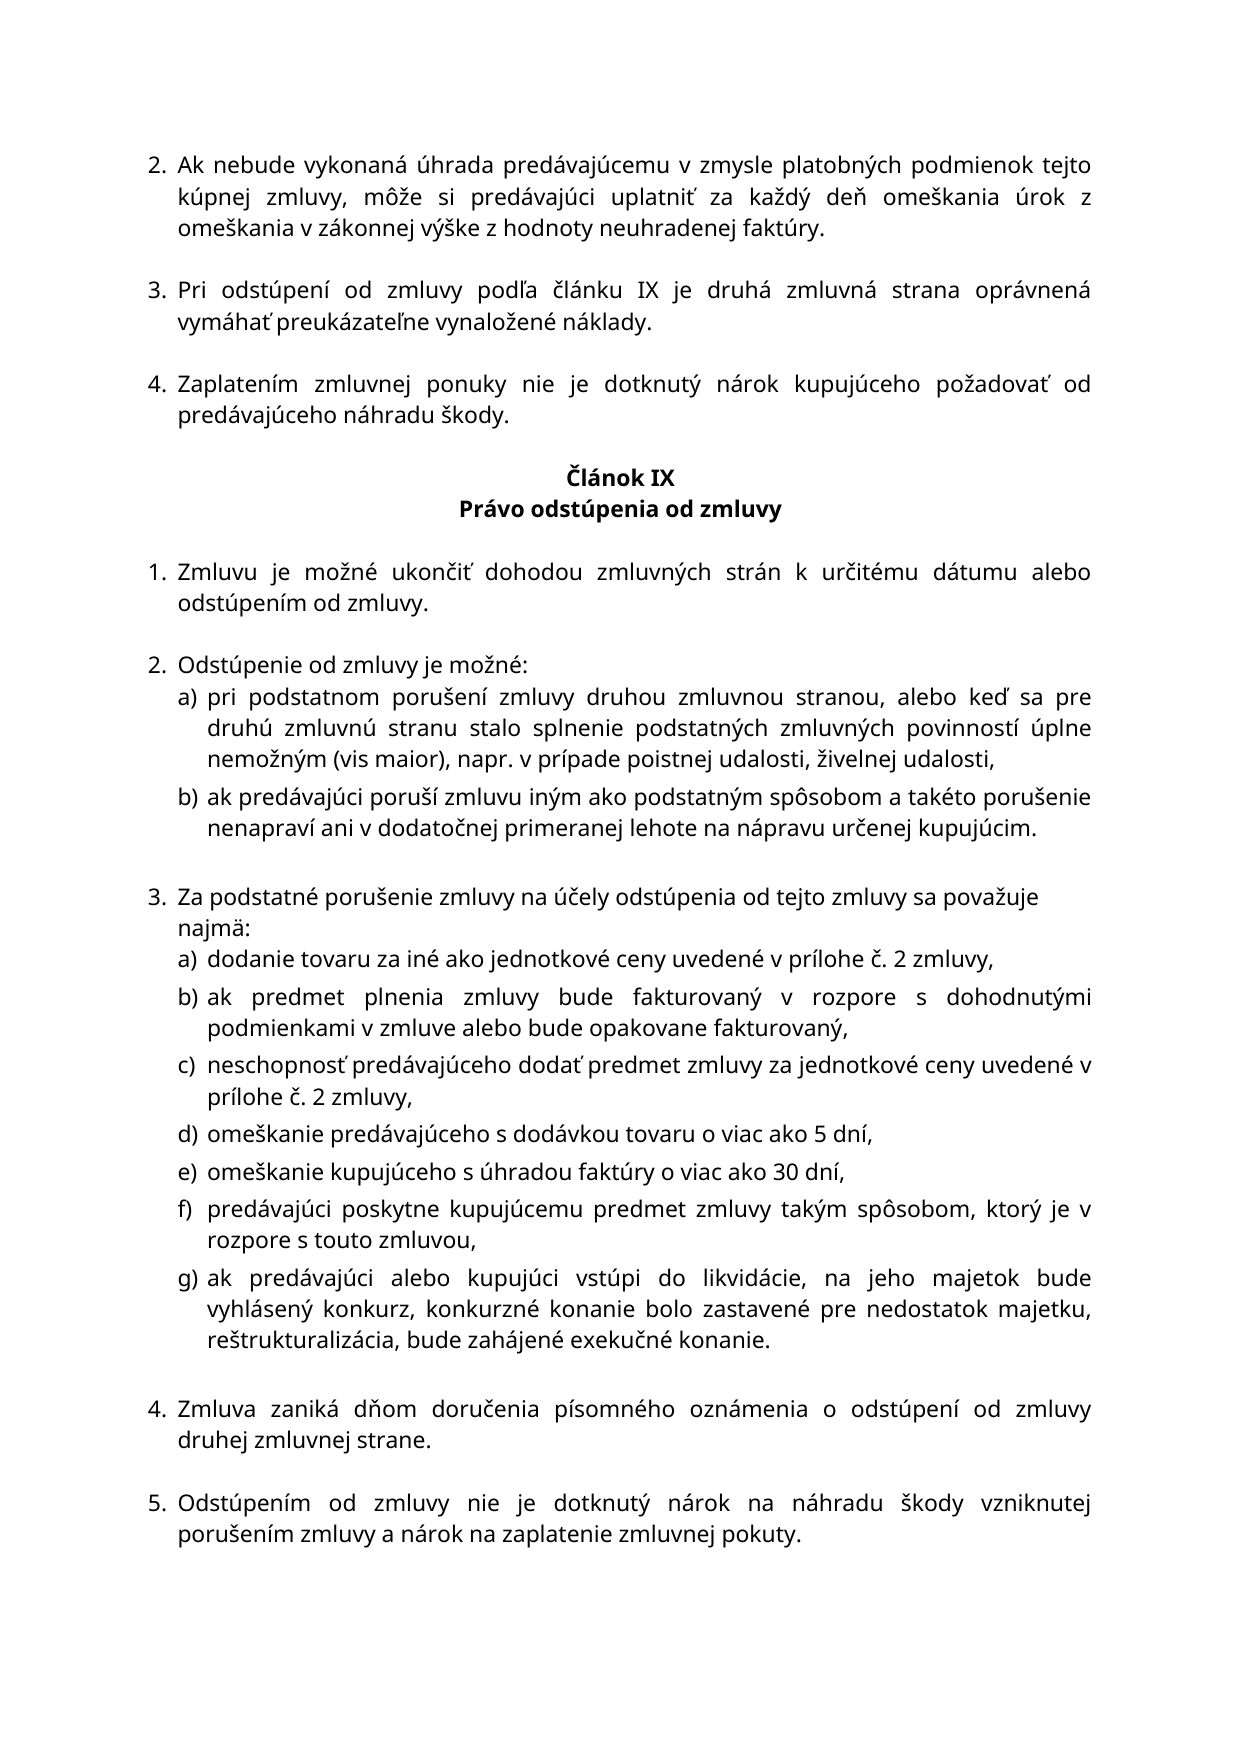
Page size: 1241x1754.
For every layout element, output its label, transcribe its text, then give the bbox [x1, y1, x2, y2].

list ak predmet plnenia zmluvy bude fakturovaný v rozpore s dohodnutými podmienkami v zmluve alebo bude opakovane fakturovaný, [177, 980, 1092, 1043]
list Ak nebude vykonaná úhrada predávajúcemu v zmysle platobných podmienok tejto kúpnej zmluvy, môže si predávajúci uplatniť za každý deň omeškania úrok z omeškania v zákonnej výške z hodnoty neuhradenej faktúry. [148, 149, 1092, 243]
list ak predávajúci poruší zmluvu iným ako podstatným spôsobom a takéto porušenie nenapraví ani v dodatočnej primeranej lehote na nápravu určenej kupujúcim. [177, 781, 1092, 843]
list omeškanie predávajúceho s dodávkou tovaru o viac ako 5 dní, [177, 1118, 1092, 1149]
list omeškanie kupujúceho s úhradou faktúry o viac ako 30 dní, [177, 1155, 1092, 1187]
list Za podstatné porušenie zmluvy na účely odstúpenia od tejto zmluvy sa považuje najmä: [148, 880, 1092, 943]
list Zmluvu je možné ukončiť dohodou zmluvných strán k určitému dátumu alebo odstúpením od zmluvy. [148, 556, 1092, 618]
list Odstúpením od zmluvy nie je dotknutý nárok na náhradu škody vzniknutej porušením zmluvy a nárok na zaplatenie zmluvnej pokuty. [148, 1487, 1092, 1549]
text Článok IX [148, 462, 1092, 493]
list dodanie tovaru za iné ako jednotkové ceny uvedené v prílohe č. 2 zmluvy, [177, 943, 1092, 974]
list Pri odstúpení od zmluvy podľa článku IX je druhá zmluvná strana oprávnená vymáhať preukázateľne vynaložené náklady. [148, 274, 1092, 337]
list Odstúpenie od zmluvy je možné: [148, 649, 1092, 681]
list neschopnosť predávajúceho dodať predmet zmluvy za jednotkové ceny uvedené v prílohe č. 2 zmluvy, [177, 1049, 1092, 1112]
list ak predávajúci alebo kupujúci vstúpi do likvidácie, na jeho majetok bude vyhlásený konkurz, konkurzné konanie bolo zastavené pre nedostatok majetku, reštrukturalizácia, bude zahájené exekučné konanie. [177, 1262, 1092, 1355]
list Zmluva zaniká dňom doručenia písomného oznámenia o odstúpení od zmluvy druhej zmluvnej strane. [148, 1393, 1092, 1455]
list Zaplatením zmluvnej ponuky nie je dotknutý nárok kupujúceho požadovať od predávajúceho náhradu škody. [148, 368, 1092, 431]
list pri podstatnom porušení zmluvy druhou zmluvnou stranou, alebo keď sa pre druhú zmluvnú stranu stalo splnenie podstatných zmluvných povinností úplne nemožným (vis maior), napr. v prípade poistnej udalosti, živelnej udalosti, [177, 681, 1092, 774]
list predávajúci poskytne kupujúcemu predmet zmluvy takým spôsobom, ktorý je v rozpore s touto zmluvou, [177, 1193, 1092, 1255]
text Právo odstúpenia od zmluvy [148, 493, 1092, 524]
